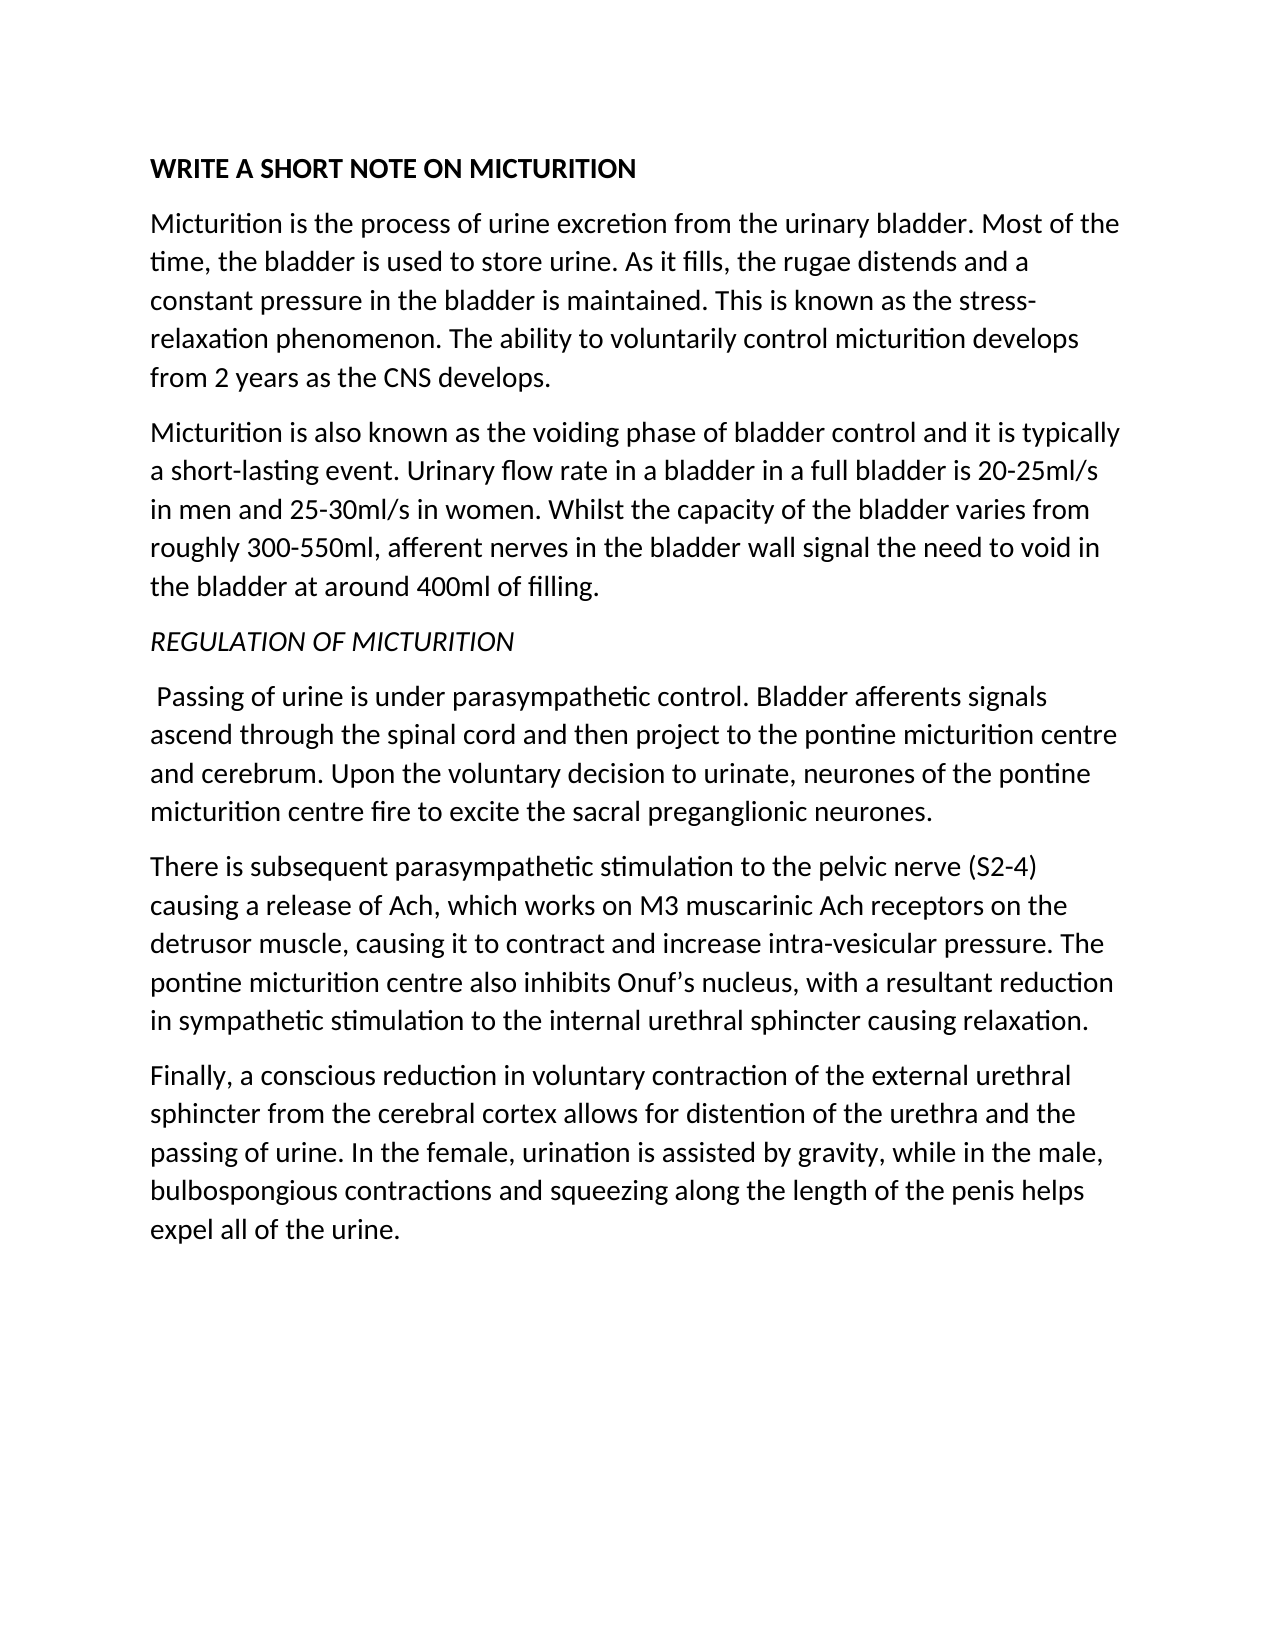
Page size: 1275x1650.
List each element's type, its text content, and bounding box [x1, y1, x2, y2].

text Passing of urine is under parasympathetic control. Bladder afferents signals ascend through the spinal cord and then project to the pontine micturition centre and cerebrum. Upon the voluntary decision to urinate, neurones of the pontine micturition centre fire to excite the sacral preganglionic neurones. [150, 678, 1125, 829]
text Micturition is also known as the voiding phase of bladder control and it is typically a short-lasting event. Urinary flow rate in a bladder in a full bladder is 20-25ml/s in men and 25-30ml/s in women. Whilst the capacity of the bladder varies from roughly 300-550ml, afferent nerves in the bladder wall signal the need to void in the bladder at around 400ml of filling. [150, 414, 1125, 603]
text REGULATION OF MICTURITION [150, 623, 1125, 658]
text WRITE A SHORT NOTE ON MICTURITION [150, 150, 1125, 186]
text Finally, a conscious reduction in voluntary contraction of the external urethral sphincter from the cerebral cortex allows for distention of the urethra and the passing of urine. In the female, urination is assisted by gravity, while in the male, bulbospongious contractions and squeezing along the length of the penis helps expel all of the urine. [150, 1057, 1125, 1247]
text Micturition is the process of urine excretion from the urinary bladder. Most of the time, the bladder is used to store urine. As it fills, the rugae distends and a constant pressure in the bladder is maintained. This is known as the stress- relaxation phenomenon. The ability to voluntarily control micturition develops from 2 years as the CNS develops. [150, 205, 1125, 394]
text There is subsequent parasympathetic stimulation to the pelvic nerve (S2-4) causing a release of Ach, which works on M3 muscarinic Ach receptors on the detrusor muscle, causing it to contract and increase intra-vesicular pressure. The pontine micturition centre also inhibits Onuf’s nucleus, with a resultant reduction in sympathetic stimulation to the internal urethral sphincter causing relaxation. [150, 848, 1125, 1038]
